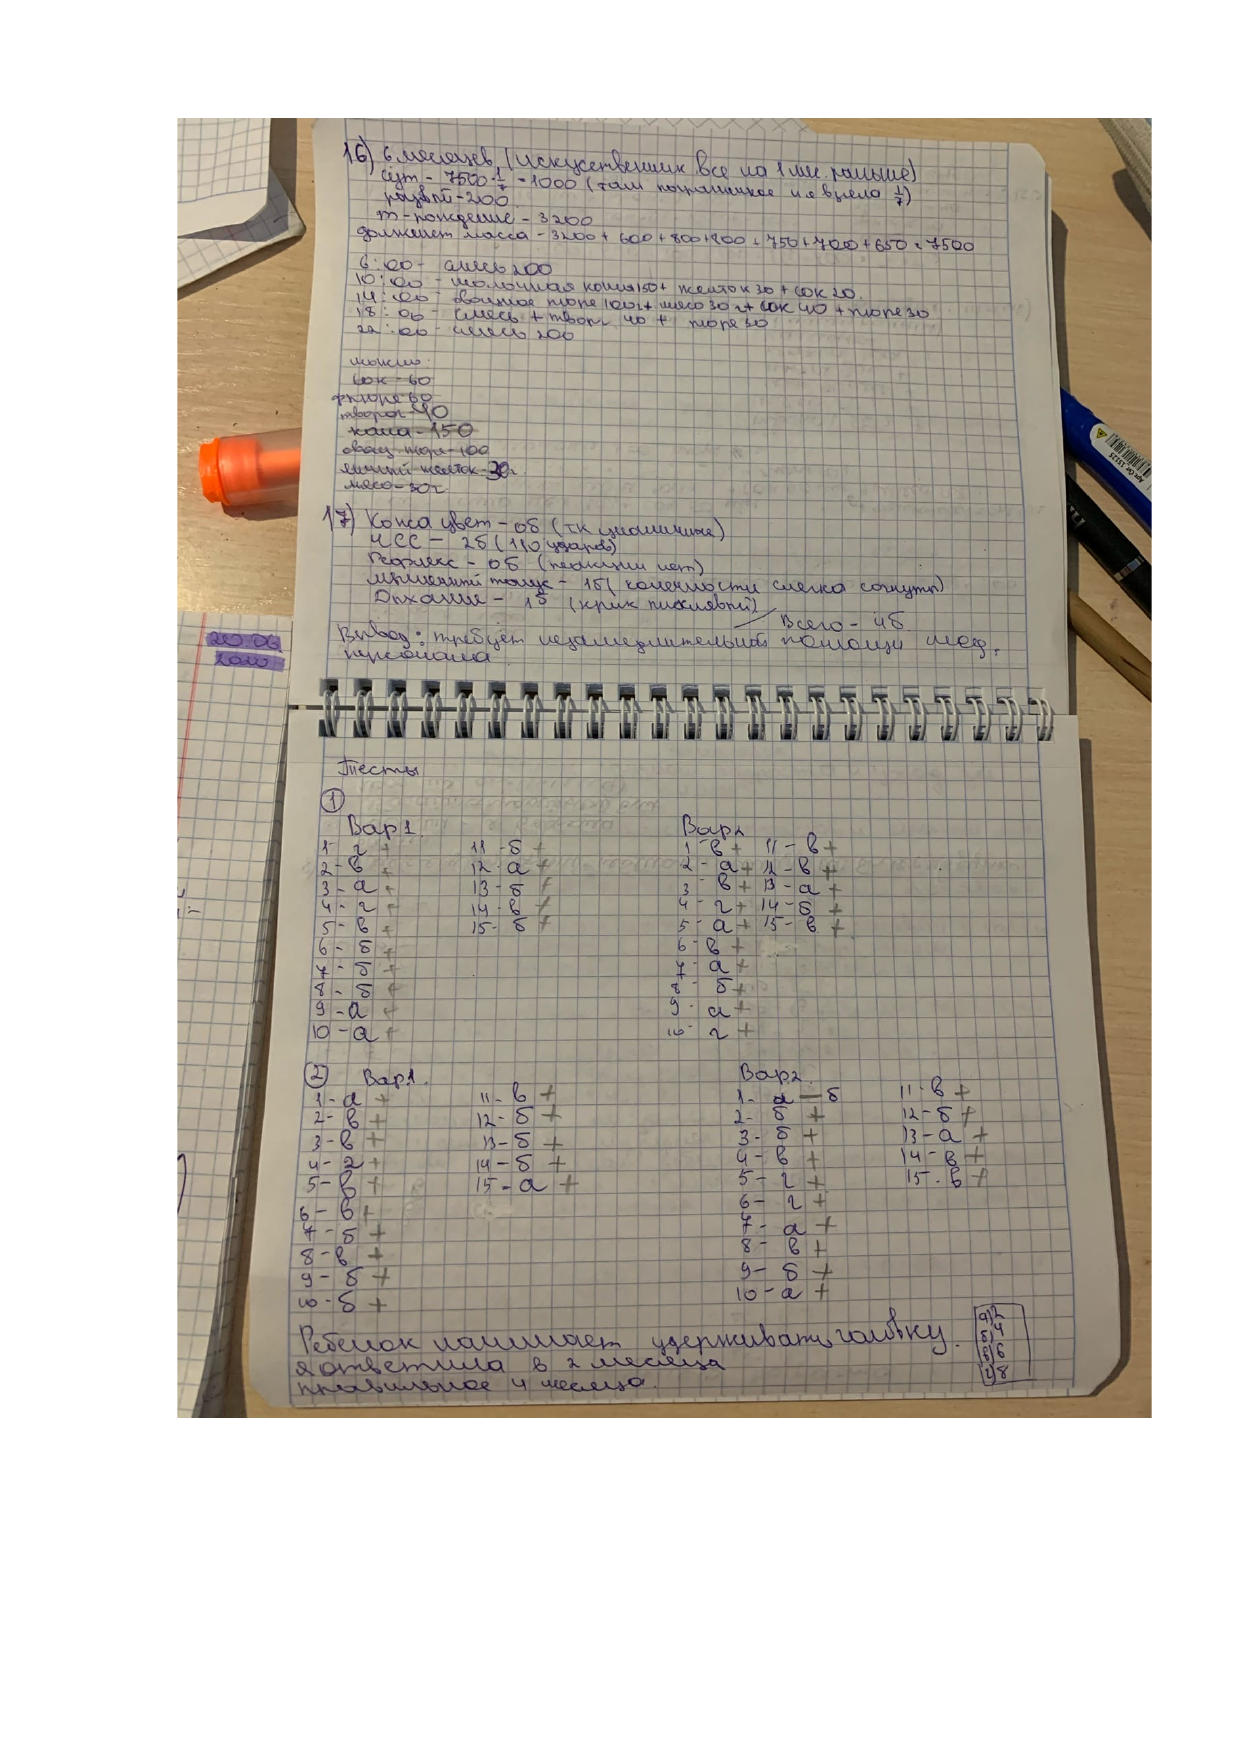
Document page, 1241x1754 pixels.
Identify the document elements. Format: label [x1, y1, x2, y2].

picture [177, 118, 1152, 1418]
